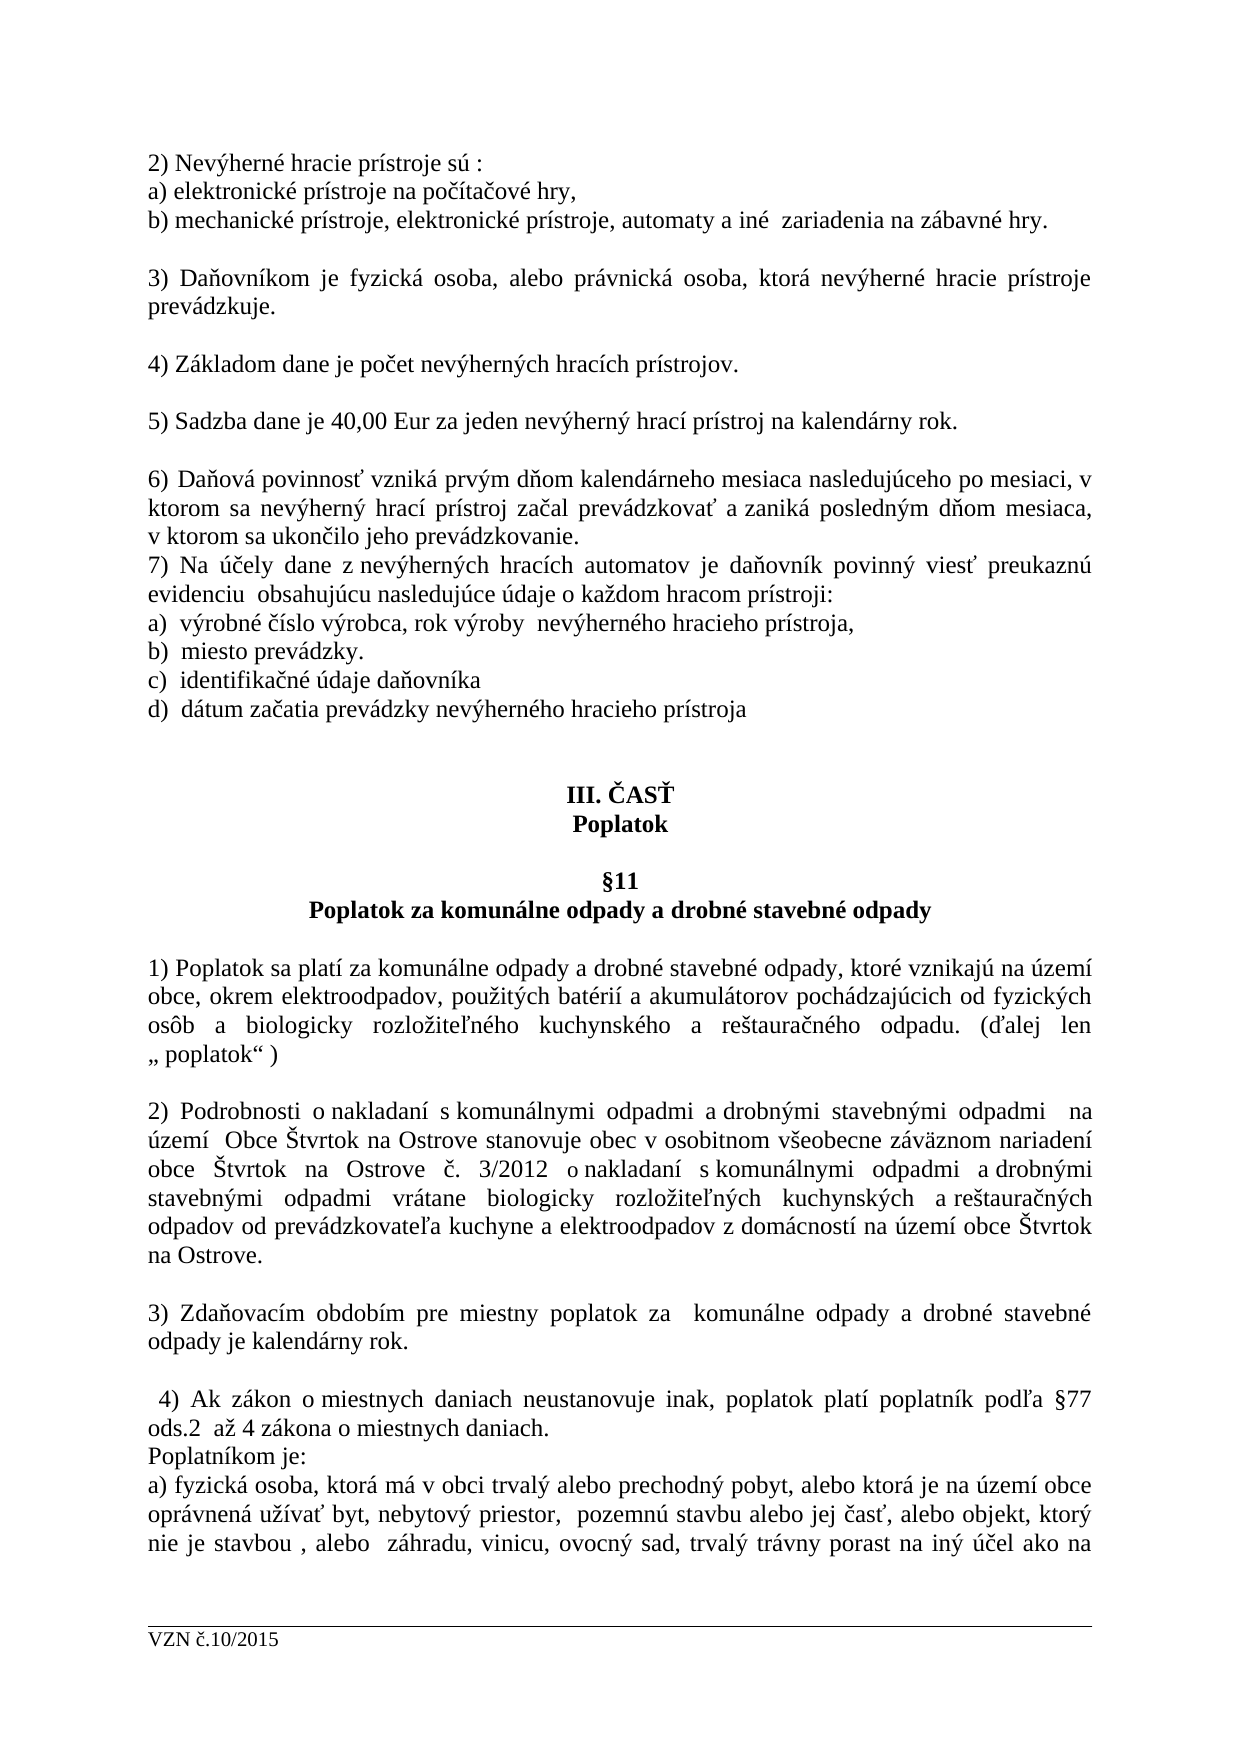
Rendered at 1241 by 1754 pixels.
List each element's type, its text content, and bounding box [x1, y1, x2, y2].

text §11 [148, 866, 1092, 895]
text 7) Na účely dane z nevýherných hracích automatov je daňovník povinný viesť preukaznú evidenciu obsahujúcu nasledujúce údaje o každom hracom prístroji: [148, 550, 1092, 608]
text b) mechanické prístroje, elektronické prístroje, automaty a iné zariadenia na zábavné hry. [148, 205, 1092, 234]
text b) miesto prevádzky. [148, 636, 1092, 665]
text c) identifikačné údaje daňovníka [148, 665, 1092, 694]
text Poplatníkom je: [148, 1441, 1092, 1470]
text 2) Podrobnosti o nakladaní s komunálnymi odpadmi a drobnými stavebnými odpadmi na území Obce Štvrtok na Ostrove stanovuje obec v osobitnom všeobecne záväznom nariadení obce Štvrtok na Ostrove č. 3/2012 o nakladaní s komunálnymi odpadmi a drobnými stavebnými odpadmi vrátane biologicky rozložiteľných kuchynských a reštauračných odpadov od prevádzkovateľa kuchyne a elektroodpadov z domácností na území obce Štvrtok na Ostrove. [148, 1096, 1092, 1269]
subtitle III. ČASŤ [148, 780, 1092, 809]
text 4) Ak zákon o miestnych daniach neustanovuje inak, poplatok platí poplatník podľa §77 ods.2 až 4 zákona o miestnych daniach. [148, 1384, 1092, 1441]
text a) elektronické prístroje na počítačové hry, [148, 176, 1092, 205]
text 3) Zdaňovacím obdobím pre miestny poplatok za komunálne odpady a drobné stavebné odpady je kalendárny rok. [148, 1298, 1092, 1355]
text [148, 1470, 1092, 1556]
text d) dátum začatia prevádzky nevýherného hracieho prístroja [148, 694, 1092, 723]
text a) výrobné číslo výrobca, rok výroby nevýherného hracieho prístroja, [148, 608, 1092, 636]
subtitle Poplatok [148, 809, 1092, 838]
text 5) Sadzba dane je 40,00 Eur za jeden nevýherný hrací prístroj na kalendárny rok. [148, 406, 1092, 435]
text 3) Daňovníkom je fyzická osoba, alebo právnická osoba, ktorá nevýherné hracie prístroje prevádzkuje. [148, 263, 1092, 320]
list Daňová povinnosť vzniká prvým dňom kalendárneho mesiaca nasledujúceho po mesiaci, v ktorom sa nevýherný hrací prístroj začal prevádzkovať a zaniká posledným dňom mesiaca, v ktorom sa ukončilo jeho prevádzkovanie. [148, 464, 1092, 550]
text Poplatok za komunálne odpady a drobné stavebné odpady [148, 895, 1092, 924]
text 1) Poplatok sa platí za komunálne odpady a drobné stavebné odpady, ktoré vznikajú na území obce, okrem elektroodpadov, použitých batérií a akumulátorov pochádzajúcich od fyzických osôb a biologicky rozložiteľného kuchynského a reštauračného odpadu. (ďalej len „ poplatok“ ) [148, 953, 1092, 1068]
text 2) Nevýherné hracie prístroje sú : [148, 148, 1092, 176]
text 4) Základom dane je počet nevýherných hracích prístrojov. [148, 349, 1092, 378]
